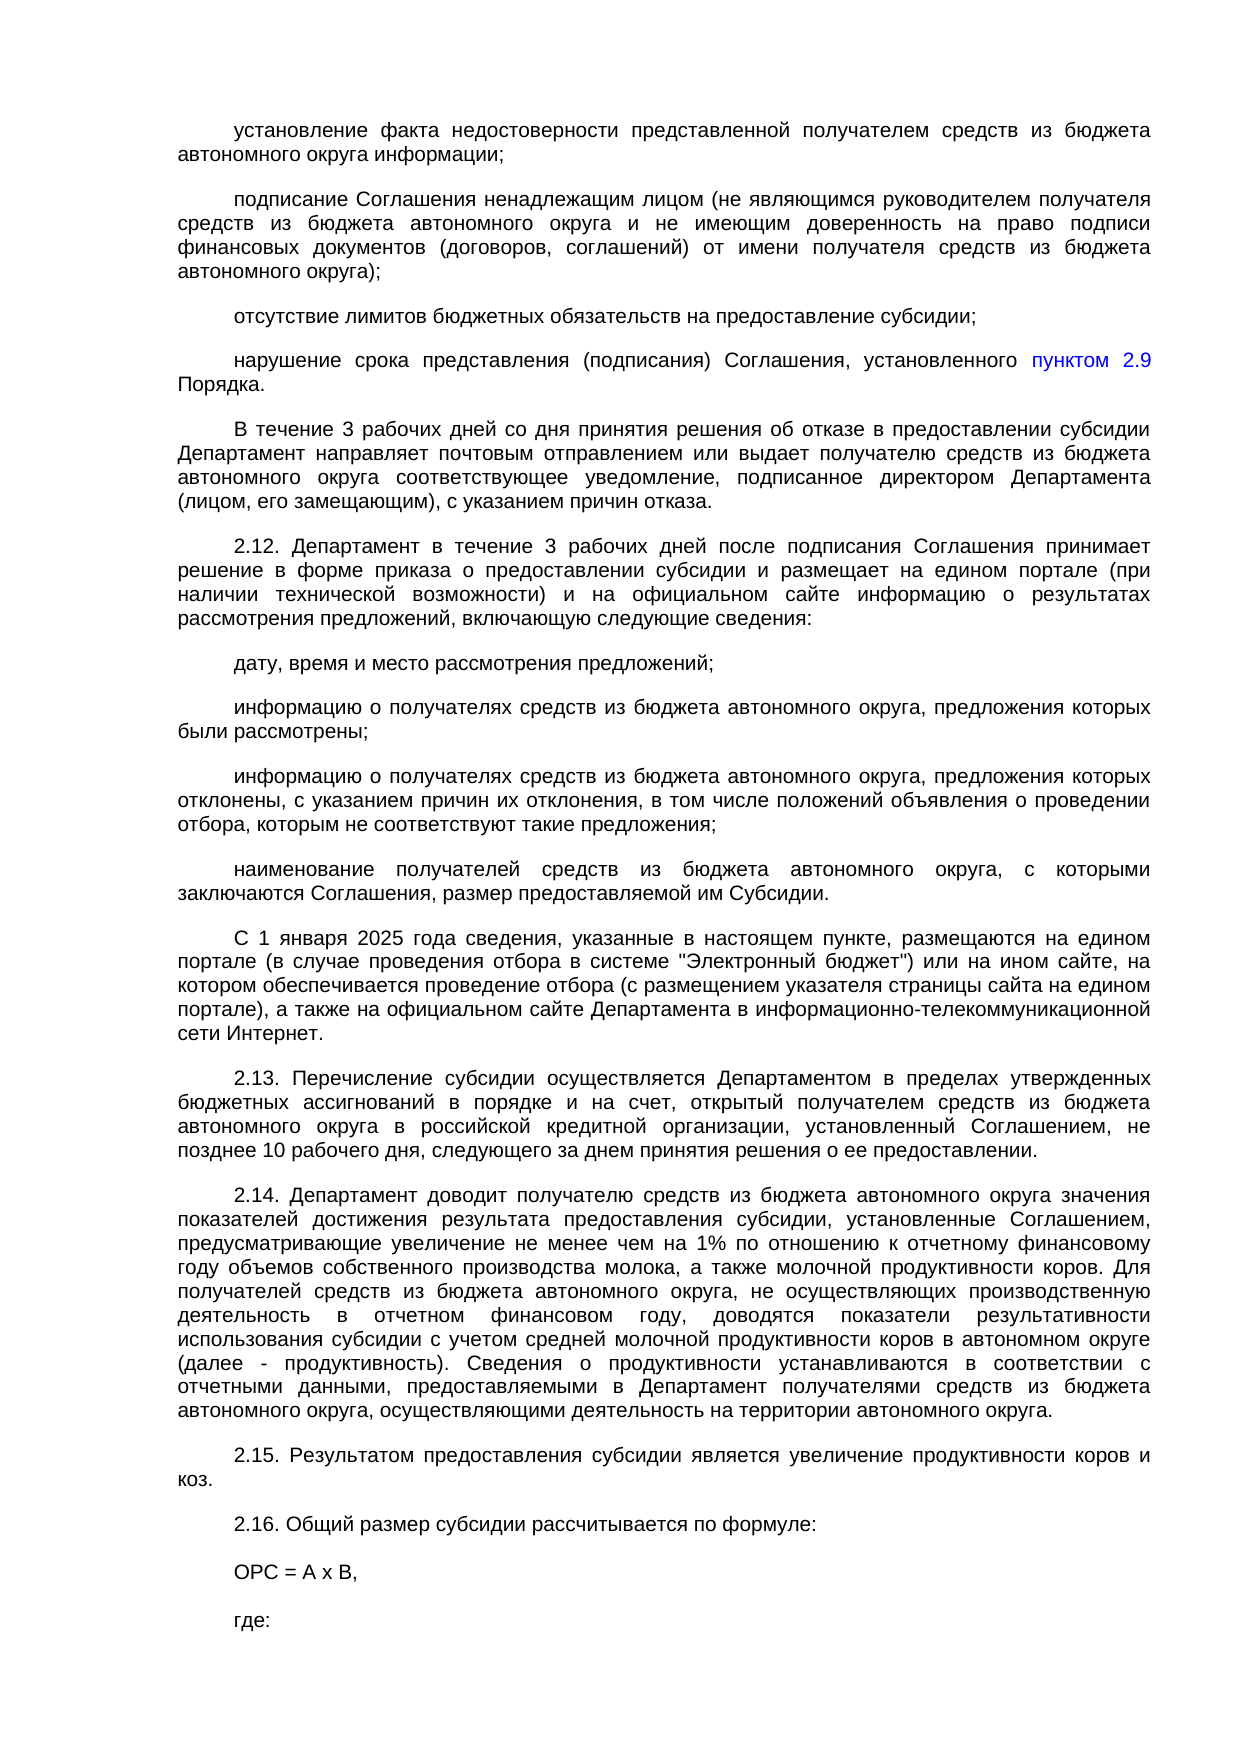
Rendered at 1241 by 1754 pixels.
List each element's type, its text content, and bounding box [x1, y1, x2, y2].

text наименование получателей средств из бюджета автономного округа, с которыми заключаются Соглашения, размер предоставляемой им Субсидии. [177, 857, 1152, 904]
text нарушение срока представления (подписания) Соглашения, установленного пунктом 2.9 Порядка. [177, 348, 1152, 396]
text 2.16. Общий размер субсидии рассчитывается по формуле: [177, 1512, 1152, 1536]
text где: [177, 1608, 1152, 1632]
text ОРС = А x В, [177, 1560, 1152, 1584]
text В течение 3 рабочих дней со дня принятия решения об отказе в предоставлении субсидии Департамент направляет почтовым отправлением или выдает получателю средств из бюджета автономного округа соответствующее уведомление, подписанное директором Департамента (лицом, его замещающим), с указанием причин отказа. [177, 417, 1152, 513]
text подписание Соглашения ненадлежащим лицом (не являющимся руководителем получателя средств из бюджета автономного округа и не имеющим доверенность на право подписи финансовых документов (договоров, соглашений) от имени получателя средств из бюджета автономного округа); [177, 187, 1152, 283]
text 2.13. Перечисление субсидии осуществляется Департаментом в пределах утвержденных бюджетных ассигнований в порядке и на счет, открытый получателем средств из бюджета автономного округа в российской кредитной организации, установленный Соглашением, не позднее 10 рабочего дня, следующего за днем принятия решения о ее предоставлении. [177, 1066, 1152, 1162]
text отсутствие лимитов бюджетных обязательств на предоставление субсидии; [177, 303, 1152, 327]
text 2.12. Департамент в течение 3 рабочих дней после подписания Соглашения принимает решение в форме приказа о предоставлении субсидии и размещает на едином портале (при наличии технической возможности) и на официальном сайте информацию о результатах рассмотрения предложений, включающую следующие сведения: [177, 534, 1152, 629]
text дату, время и место рассмотрения предложений; [177, 650, 1152, 674]
text информацию о получателях средств из бюджета автономного округа, предложения которых отклонены, с указанием причин их отклонения, в том числе положений объявления о проведении отбора, которым не соответствуют такие предложения; [177, 764, 1152, 836]
text 2.15. Результатом предоставления субсидии является увеличение продуктивности коров и коз. [177, 1443, 1152, 1491]
text С 1 января 2025 года сведения, указанные в настоящем пункте, размещаются на едином портале (в случае проведения отбора в системе "Электронный бюджет") или на ином сайте, на котором обеспечивается проведение отбора (с размещением указателя страницы сайта на едином портале), а также на официальном сайте Департамента в информационно-телекоммуникационной сети Интернет. [177, 925, 1152, 1045]
text установление факта недостоверности представленной получателем средств из бюджета автономного округа информации; [177, 118, 1152, 166]
text 2.14. Департамент доводит получателю средств из бюджета автономного округа значения показателей достижения результата предоставления субсидии, установленные Соглашением, предусматривающие увеличение не менее чем на 1% по отношению к отчетному финансовому году объемов собственного производства молока, а также молочной продуктивности коров. Для получателей средств из бюджета автономного округа, не осуществляющих производственную деятельность в отчетном финансовом году, доводятся показатели результативности использования субсидии с учетом средней молочной продуктивности коров в автономном округе (далее - продуктивность). Сведения о продуктивности устанавливаются в соответствии с отчетными данными, предоставляемыми в Департамент получателями средств из бюджета автономного округа, осуществляющими деятельность на территории автономного округа. [177, 1183, 1152, 1422]
text информацию о получателях средств из бюджета автономного округа, предложения которых были рассмотрены; [177, 695, 1152, 743]
